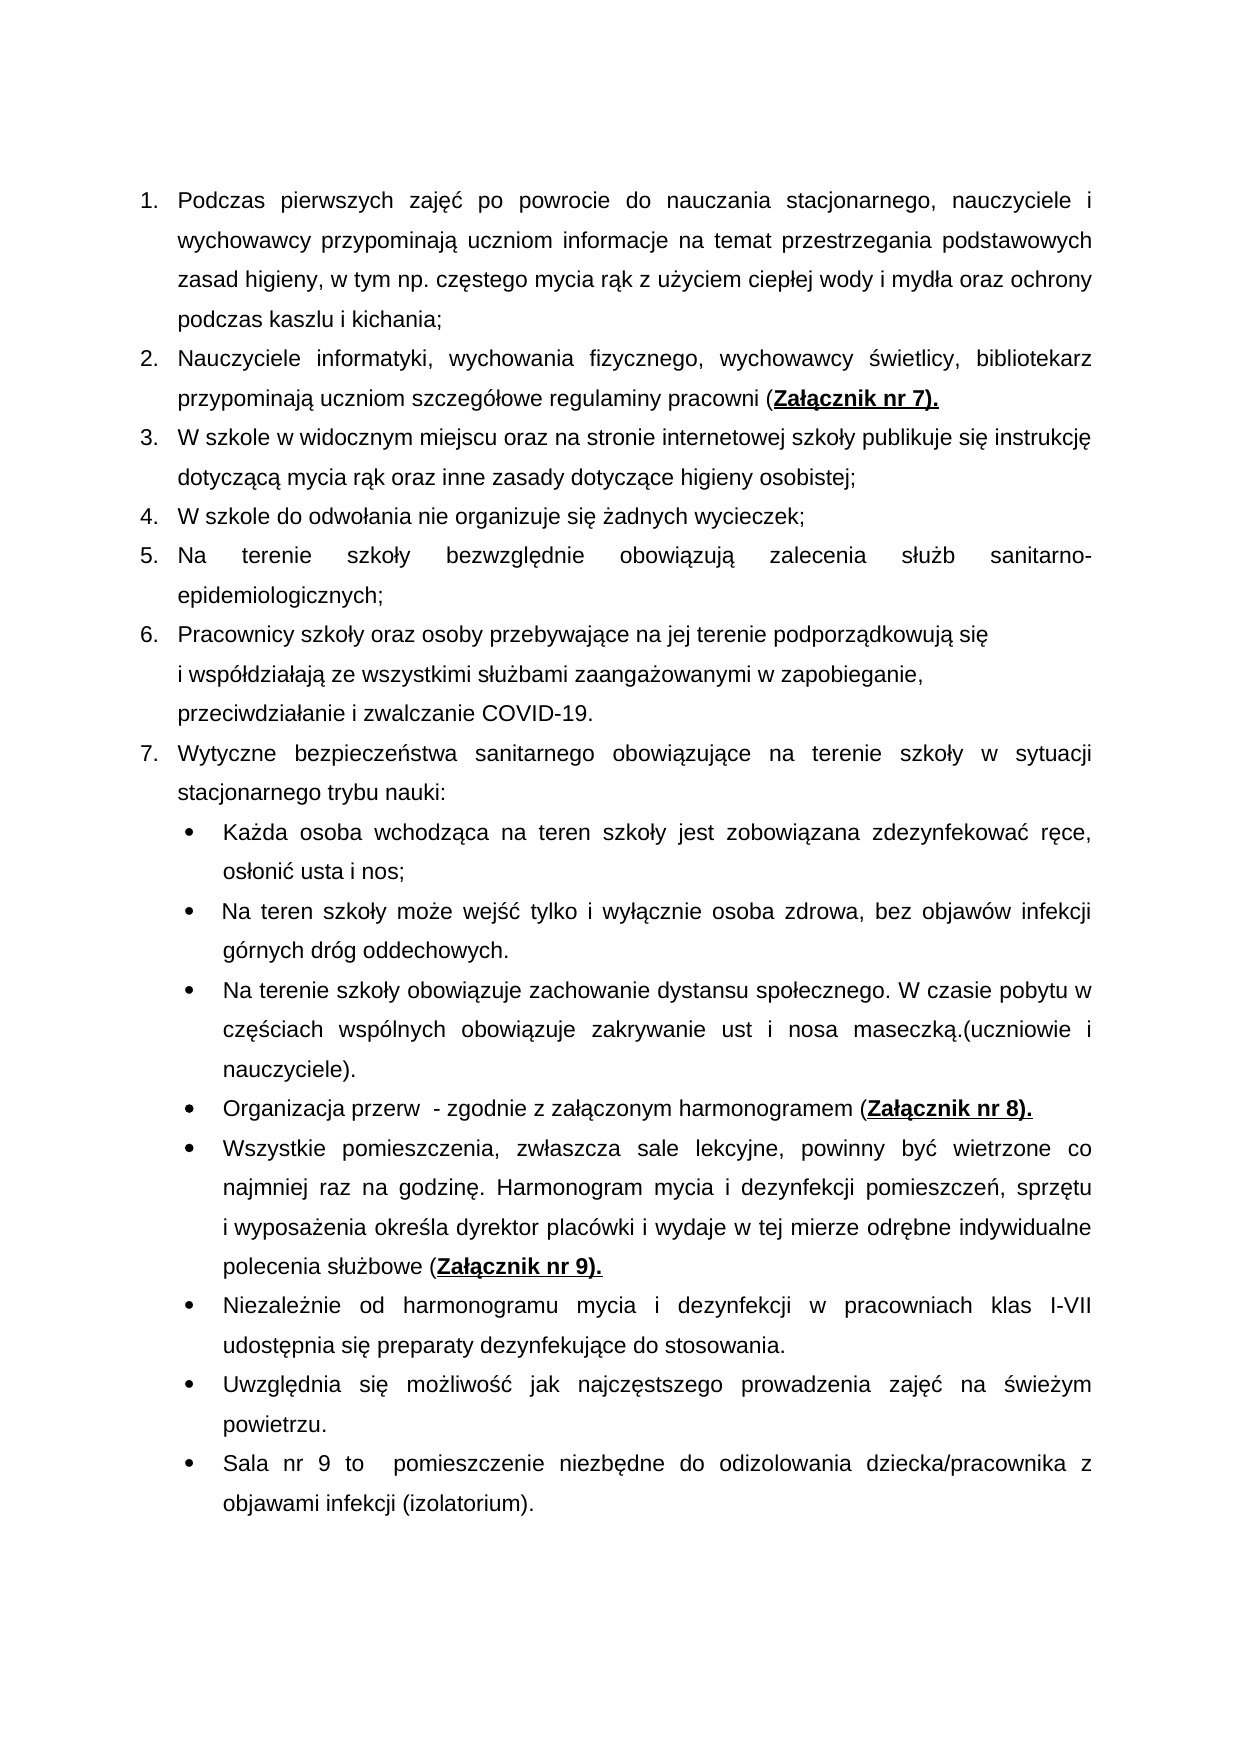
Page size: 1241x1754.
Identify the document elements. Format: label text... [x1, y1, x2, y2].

list W szkole do odwołania nie organizuje się żadnych wycieczek; [140, 503, 1093, 529]
list Podczas pierwszych zajęć po powrocie do nauczania stacjonarnego, nauczyciele i wychowawcy przypominają uczniom informacje na temat przestrzegania podstawowych zasad higieny, w tym np. częstego mycia rąk z użyciem ciepłej wody i mydła oraz ochrony podczas kaszlu i kichania; [140, 187, 1093, 332]
list Na terenie szkoły bezwzględnie obowiązują zalecenia służb sanitarno-epidemiologicznych; [140, 542, 1093, 608]
list Uwzględnia się możliwość jak najczęstszego prowadzenia zajęć na świeżym powietrzu. [185, 1371, 1093, 1437]
list Na terenie szkoły obowiązuje zachowanie dystansu społecznego. W czasie pobytu w częściach wspólnych obowiązuje zakrywanie ust i nosa maseczką.(uczniowie i nauczyciele). [185, 977, 1093, 1082]
list Organizacja przerw - zgodnie z załączonym harmonogramem (Załącznik nr 8). [185, 1095, 1093, 1121]
text i współdziałają ze wszystkimi służbami zaangażowanymi w zapobieganie, przeciwdziałanie i zwalczanie COVID-19. [177, 661, 1093, 727]
list Pracownicy szkoły oraz osoby przebywające na jej terenie podporządkowują się [140, 621, 1093, 648]
list Każda osoba wchodząca na teren szkoły jest zobowiązana zdezynfekować ręce, osłonić usta i nos; [185, 819, 1093, 884]
list Wszystkie pomieszczenia, zwłaszcza sale lekcyjne, powinny być wietrzone co najmniej raz na godzinę. Harmonogram mycia i dezynfekcji pomieszczeń, sprzętu i wyposażenia określa dyrektor placówki i wydaje w tej mierze odrębne indywidualne polecenia służbowe (Załącznik nr 9). [185, 1134, 1093, 1279]
list Sala nr 9 to pomieszczenie niezbędne do odizolowania dziecka/pracownika z objawami infekcji (izolatorium). [185, 1450, 1093, 1516]
list Nauczyciele informatyki, wychowania fizycznego, wychowawcy świetlicy, bibliotekarz przypominają uczniom szczegółowe regulaminy pracowni (Załącznik nr 7). [140, 345, 1093, 411]
list Na teren szkoły może wejść tylko i wyłącznie osoba zdrowa, bez objawów infekcji górnych dróg oddechowych. [185, 898, 1093, 963]
list W szkole w widocznym miejscu oraz na stronie internetowej szkoły publikuje się instrukcję dotyczącą mycia rąk oraz inne zasady dotyczące higieny osobistej; [140, 424, 1093, 490]
list Wytyczne bezpieczeństwa sanitarnego obowiązujące na terenie szkoły w sytuacji stacjonarnego trybu nauki: [140, 740, 1093, 806]
list Niezależnie od harmonogramu mycia i dezynfekcji w pracowniach klas I-VII udostępnia się preparaty dezynfekujące do stosowania. [185, 1292, 1093, 1358]
